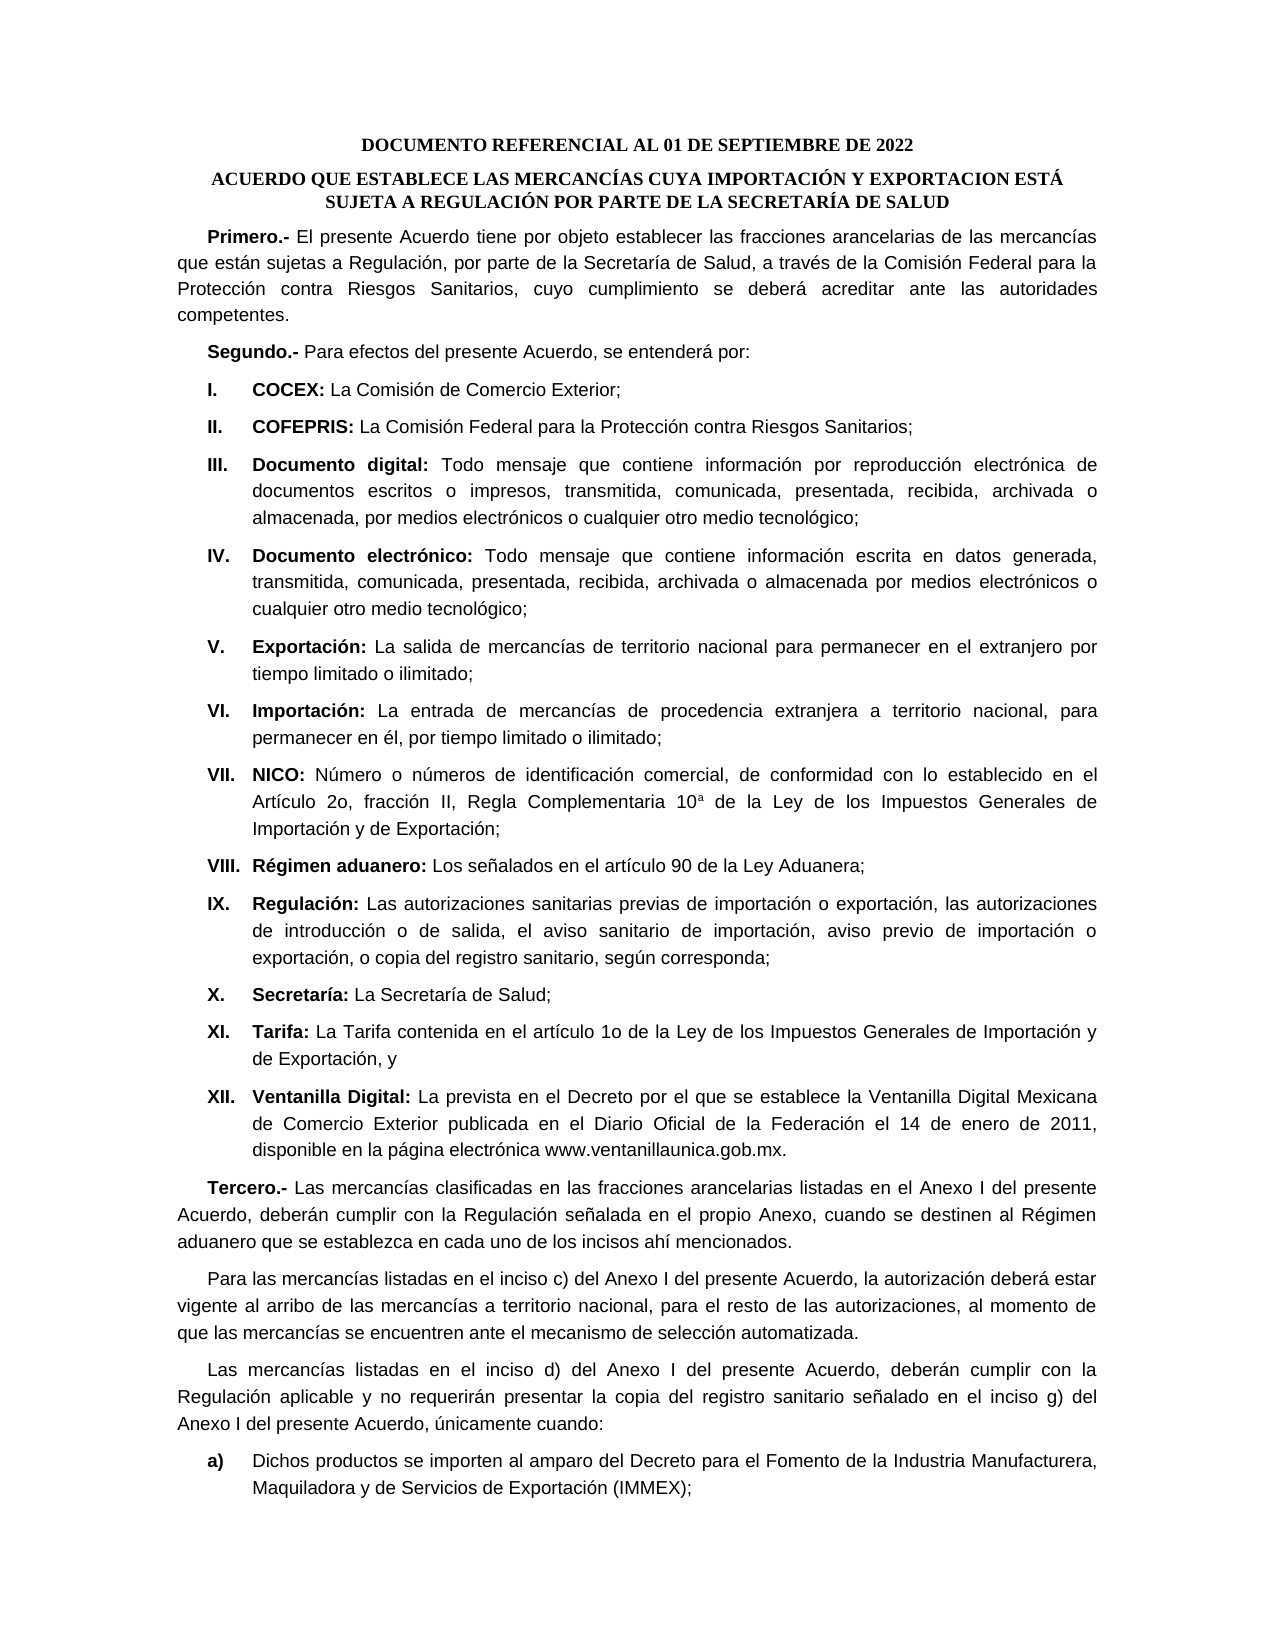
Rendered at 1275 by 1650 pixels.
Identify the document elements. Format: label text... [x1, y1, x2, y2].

text Segundo.- Para efectos del presente Acuerdo, se entenderá por: [177, 337, 1098, 364]
text V. Exportación: La salida de mercancías de territorio nacional para permanecer en el extranjero por tiempo limitado o ilimitado; [207, 632, 1098, 686]
text VIII. Régimen aduanero: Los señalados en el artículo 90 de la Ley Aduanera; [207, 851, 1098, 878]
subtitle ACUERDO QUE ESTABLECE LAS MERCANCÍAS CUYA IMPORTACIÓN Y EXPORTACION ESTÁ SUJETA A REGULACIÓN POR PARTE DE LA SECRETARÍA DE SALUD [177, 167, 1098, 212]
text I. COCEX: La Comisión de Comercio Exterior; [207, 375, 1098, 402]
text VII. NICO: Número o números de identificación comercial, de conformidad con lo establecido en el Artículo 2o, fracción II, Regla Complementaria 10a de la Ley de los Impuestos Generales de Importación y de Exportación; [207, 760, 1098, 841]
text DOCUMENTO REFERENCIAL AL 01 DE SEPTIEMBRE DE 2022 [177, 131, 1098, 157]
text Las mercancías listadas en el inciso d) del Anexo I del presente Acuerdo, deberán cumplir con la Regulación aplicable y no requerirán presentar la copia del registro sanitario señalado en el inciso g) del Anexo I del presente Acuerdo, únicamente cuando: [177, 1355, 1098, 1436]
text XI. Tarifa: La Tarifa contenida en el artículo 1o de la Ley de los Impuestos Generales de Importación y de Exportación, y [207, 1017, 1098, 1071]
text II. COFEPRIS: La Comisión Federal para la Protección contra Riesgos Sanitarios; [207, 412, 1098, 439]
text Primero.- El presente Acuerdo tiene por objeto establecer las fracciones arancelarias de las mercancías que están sujetas a Regulación, por parte de la Secretaría de Salud, a través de la Comisión Federal para la Protección contra Riesgos Sanitarios, cuyo cumplimiento se deberá acreditar ante las autoridades competentes. [177, 223, 1098, 327]
text X. Secretaría: La Secretaría de Salud; [207, 980, 1098, 1007]
text IX. Regulación: Las autorizaciones sanitarias previas de importación o exportación, las autorizaciones de introducción o de salida, el aviso sanitario de importación, aviso previo de importación o exportación, o copia del registro sanitario, según corresponda; [207, 889, 1098, 969]
text a) Dichos productos se importen al amparo del Decreto para el Fomento de la Industria Manufacturera, Maquiladora y de Servicios de Exportación (IMMEX); [207, 1446, 1098, 1500]
text Tercero.- Las mercancías clasificadas en las fracciones arancelarias listadas en el Anexo I del presente Acuerdo, deberán cumplir con la Regulación señalada en el propio Anexo, cuando se destinen al Régimen aduanero que se establezca en cada uno de los incisos ahí mencionados. [177, 1173, 1098, 1253]
text IV. Documento electrónico: Todo mensaje que contiene información escrita en datos generada, transmitida, comunicada, presentada, recibida, archivada o almacenada por medios electrónicos o cualquier otro medio tecnológico; [207, 541, 1098, 621]
text XII. Ventanilla Digital: La prevista en el Decreto por el que se establece la Ventanilla Digital Mexicana de Comercio Exterior publicada en el Diario Oficial de la Federación el 14 de enero de 2011, disponible en la página electrónica www.ventanillaunica.gob.mx. [207, 1082, 1098, 1162]
text Para las mercancías listadas en el inciso c) del Anexo I del presente Acuerdo, la autorización deberá estar vigente al arribo de las mercancías a territorio nacional, para el resto de las autorizaciones, al momento de que las mercancías se encuentren ante el mecanismo de selección automatizada. [177, 1264, 1098, 1344]
text VI. Importación: La entrada de mercancías de procedencia extranjera a territorio nacional, para permanecer en él, por tiempo limitado o ilimitado; [207, 696, 1098, 750]
text III. Documento digital: Todo mensaje que contiene información por reproducción electrónica de documentos escritos o impresos, transmitida, comunicada, presentada, recibida, archivada o almacenada, por medios electrónicos o cualquier otro medio tecnológico; [207, 449, 1098, 530]
